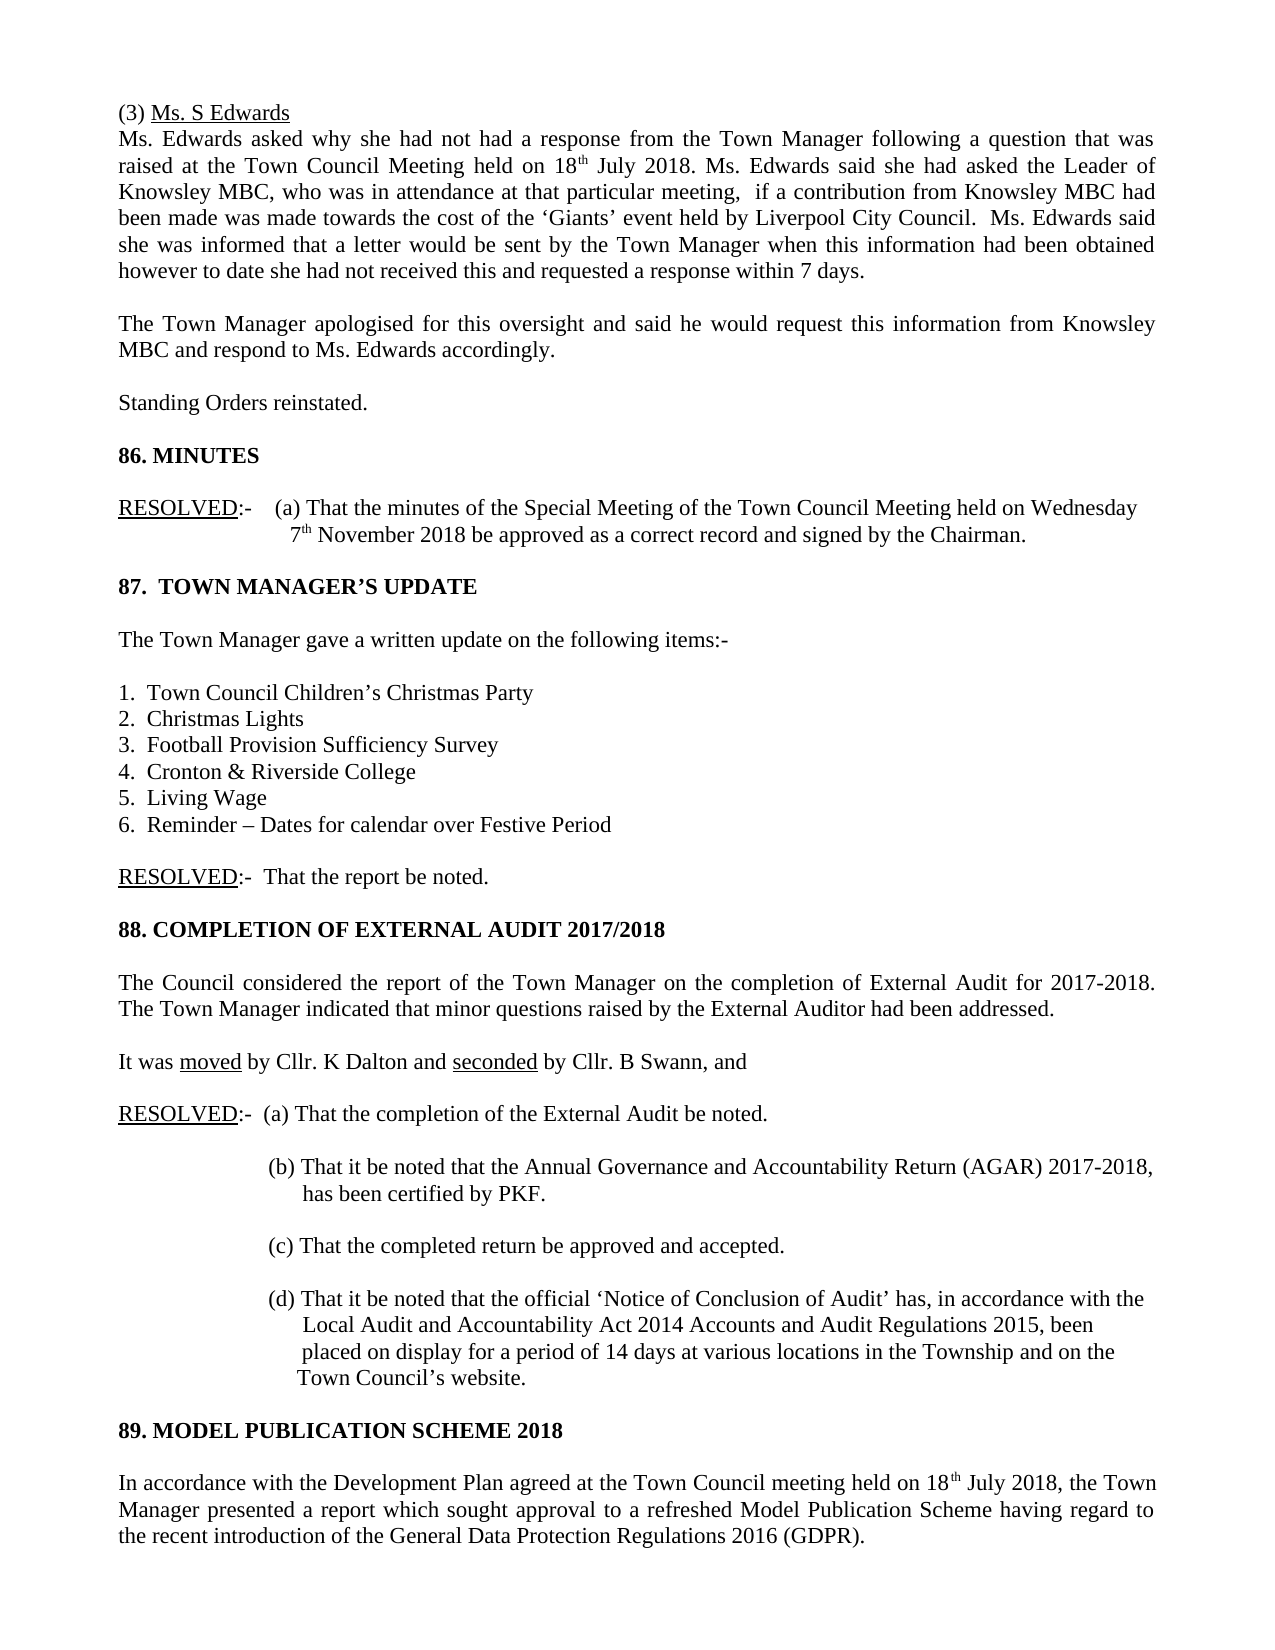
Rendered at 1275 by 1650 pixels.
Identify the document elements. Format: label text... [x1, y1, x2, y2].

text Ms. Edwards asked why she had not had a response from the Town Manager following a question that was raised at the Town Council Meeting held on 18th July 2018. Ms. Edwards said she had asked the Leader of Knowsley MBC, who was in attendance at that particular meeting, if a contribution from Knowsley MBC had been made was made towards the cost of the ‘Giants’ event held by Liverpool City Council. Ms. Edwards said she was informed that a letter would be sent by the Town Manager when this information had been obtained however to date she had not received this and requested a response within 7 days. [118, 125, 1157, 283]
text 3. Football Provision Sufficiency Survey [118, 732, 1157, 758]
text The Council considered the report of the Town Manager on the completion of External Audit for 2017-2018. The Town Manager indicated that minor questions raised by the External Auditor had been addressed. [118, 969, 1157, 1021]
text Standing Orders reinstated. [118, 389, 1157, 415]
text (b) That it be noted that the Annual Governance and Accountability Return (AGAR) 2017-2018, [118, 1153, 1157, 1179]
text 6. Reminder – Dates for calendar over Festive Period [118, 811, 1157, 837]
text 7th November 2018 be approved as a correct record and signed by the Chairman. [118, 521, 1157, 547]
text 2. Christmas Lights [118, 705, 1157, 732]
text has been certified by PKF. [118, 1179, 1157, 1206]
text Town Council’s website. [118, 1364, 1157, 1390]
text 5. Living Wage [118, 784, 1157, 811]
text RESOLVED:- (a) That the minutes of the Special Meeting of the Town Council Meeting held on Wednesday [118, 494, 1157, 521]
text 1. Town Council Children’s Christmas Party [118, 679, 1157, 705]
text placed on display for a period of 14 days at various locations in the Township and on the [118, 1338, 1157, 1364]
text 89. MODEL PUBLICATION SCHEME 2018 [118, 1417, 1157, 1443]
text (d) That it be noted that the official ‘Notice of Conclusion of Audit’ has, in accordance with the [118, 1285, 1157, 1311]
text 4. Cronton & Riverside College [118, 758, 1157, 784]
text The Town Manager gave a written update on the following items:- [118, 626, 1157, 652]
text RESOLVED:- (a) That the completion of the External Audit be noted. [118, 1101, 1157, 1127]
text It was moved by Cllr. K Dalton and seconded by Cllr. B Swann, and [118, 1048, 1157, 1074]
text RESOLVED:- That the report be noted. [118, 863, 1157, 890]
text Local Audit and Accountability Act 2014 Accounts and Audit Regulations 2015, been [118, 1311, 1157, 1338]
text 87. TOWN MANAGER’S UPDATE [118, 573, 1157, 600]
text 88. COMPLETION OF EXTERNAL AUDIT 2017/2018 [118, 916, 1157, 942]
text The Town Manager apologised for this oversight and said he would request this information from Knowsley MBC and respond to Ms. Edwards accordingly. [118, 310, 1157, 363]
text (3) Ms. S Edwards [118, 99, 1157, 125]
text 86. MINUTES [118, 442, 1157, 468]
text In accordance with the Development Plan agreed at the Town Council meeting held on 18th July 2018, the Town Manager presented a report which sought approval to a refreshed Model Publication Scheme having regard to the recent introduction of the General Data Protection Regulations 2016 (GDPR). [118, 1469, 1157, 1548]
text (c) That the completed return be approved and accepted. [118, 1232, 1157, 1259]
